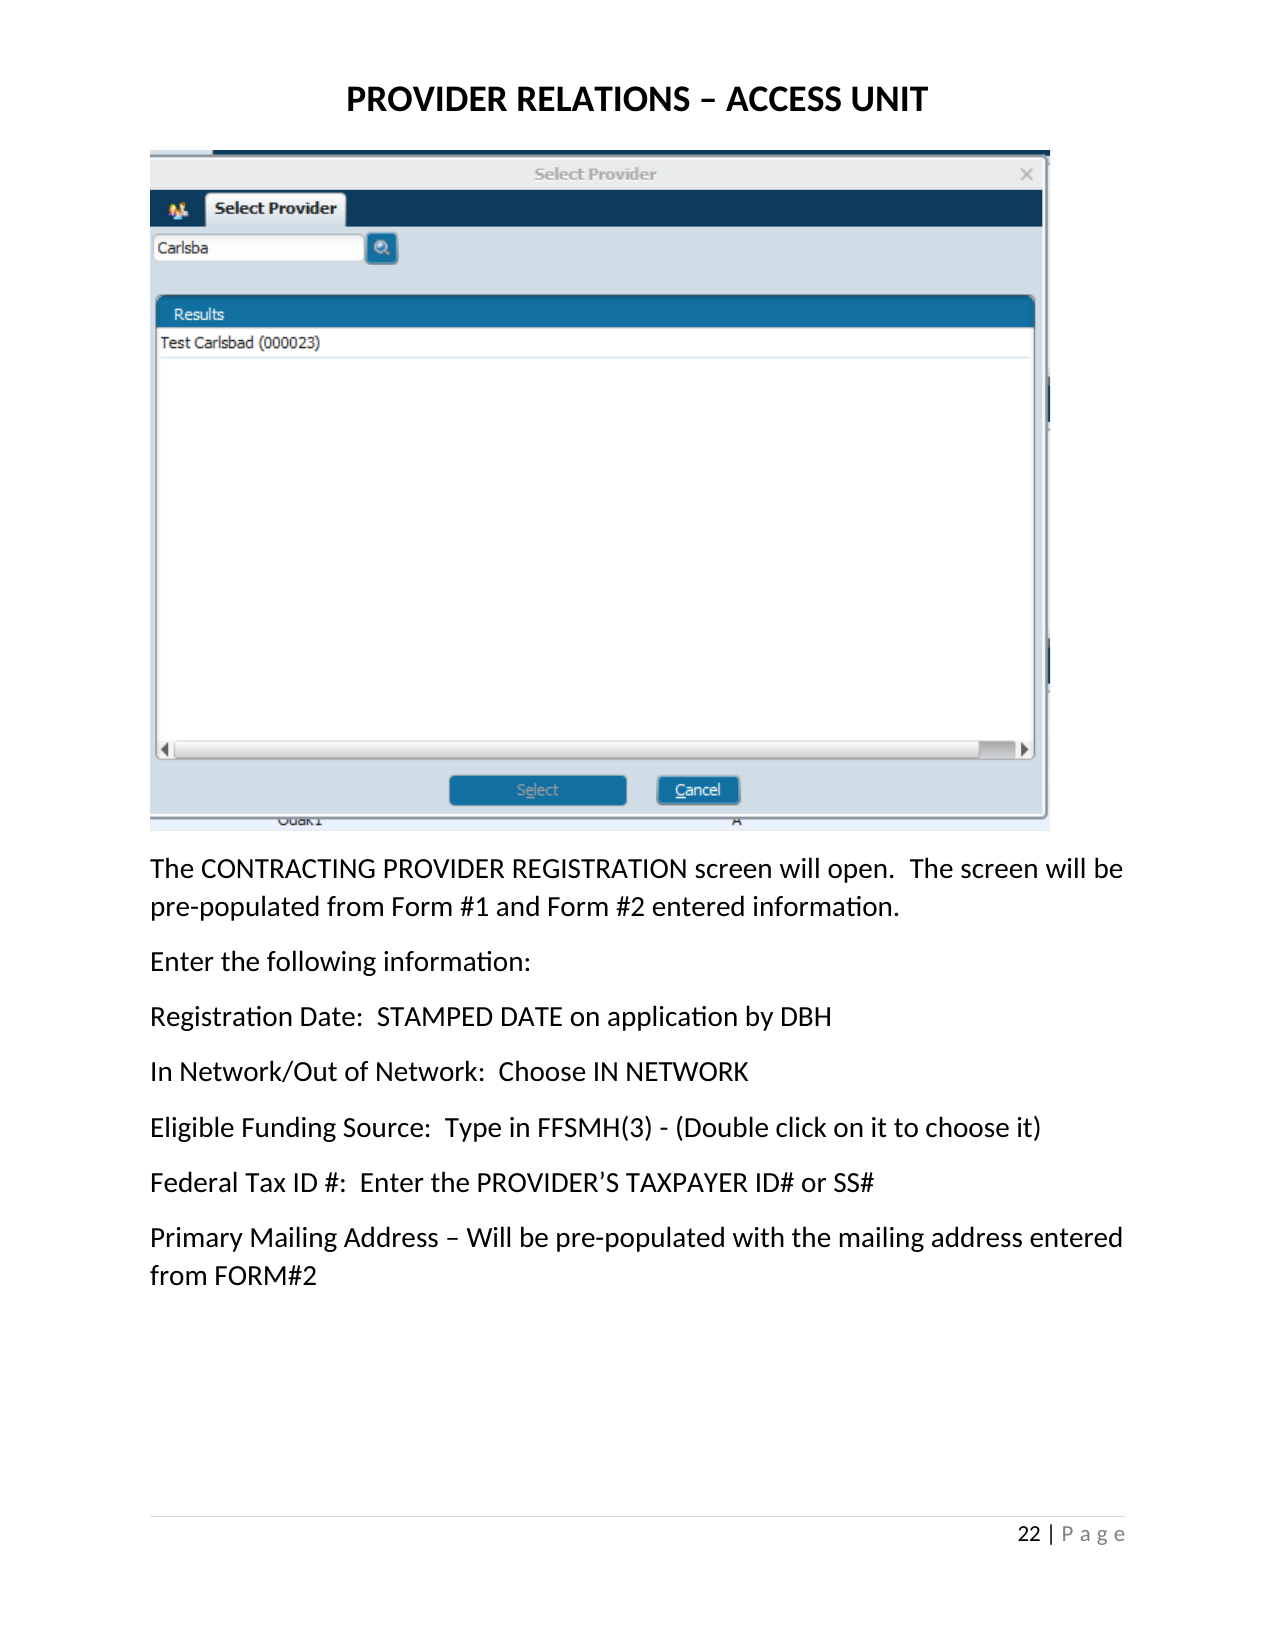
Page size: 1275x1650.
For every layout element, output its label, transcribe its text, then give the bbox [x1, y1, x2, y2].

text The CONTRACTING PROVIDER REGISTRATION screen will open. The screen will be pre-populated from Form #1 and Form #2 entered information. [150, 850, 1125, 924]
picture [150, 150, 1050, 831]
text Federal Tax ID #: Enter the PROVIDER’S TAXPAYER ID# or SS# [150, 1164, 1125, 1199]
text Primary Mailing Address – Will be pre-populated with the mailing address entered from FORM#2 [150, 1219, 1125, 1293]
text Registration Date: STAMPED DATE on application by DBH [150, 998, 1125, 1034]
text In Network/Out of Network: Choose IN NETWORK [150, 1053, 1125, 1089]
text Enter the following information: [150, 943, 1125, 979]
text Eligible Funding Source: Type in FFSMH(3) - (Double click on it to choose it) [150, 1109, 1125, 1144]
